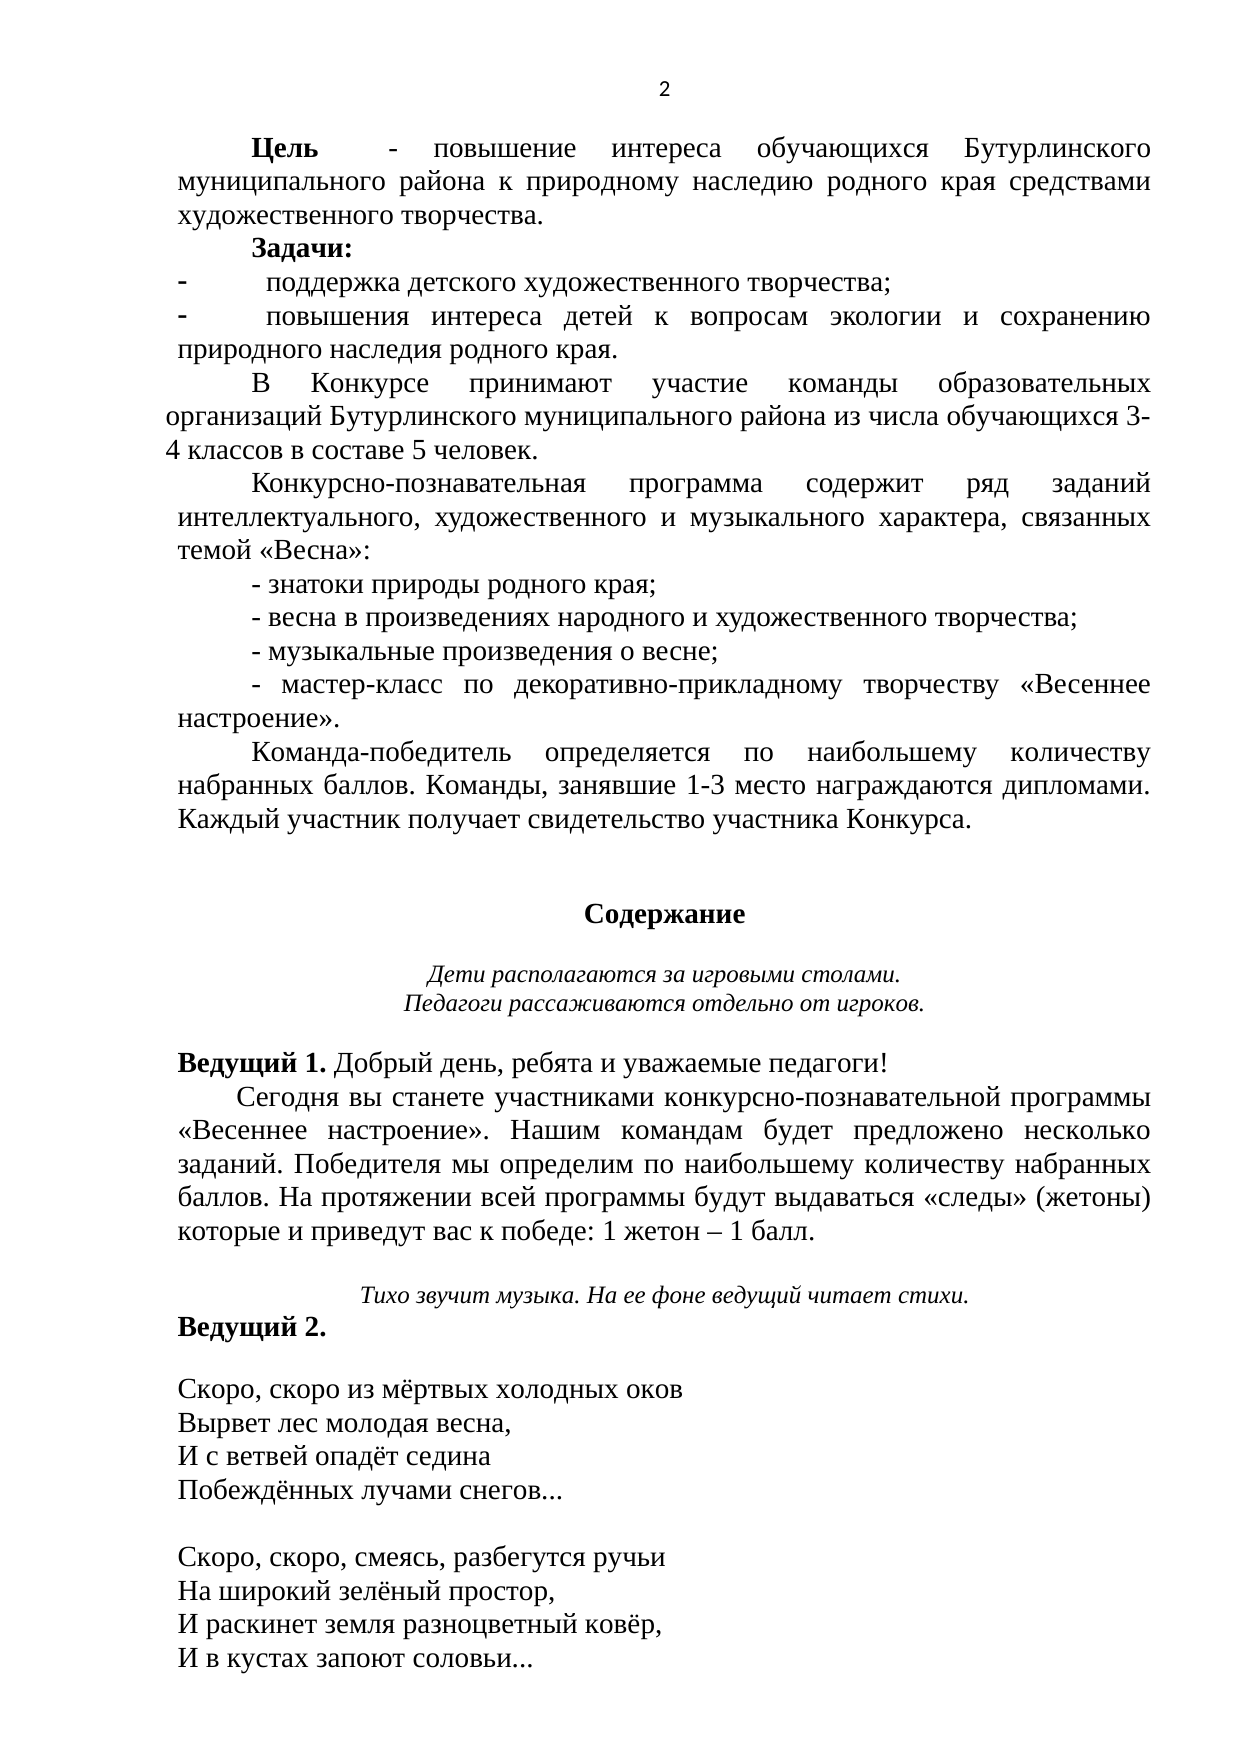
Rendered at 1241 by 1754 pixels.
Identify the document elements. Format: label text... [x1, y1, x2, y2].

text - музыкальные произведения о весне; [177, 633, 1152, 667]
list В Конкурсе принимают участие команды образовательных организаций Бутурлинского муниципального района из числа обучающихся 3-4 классов в составе 5 человек. [165, 365, 1152, 465]
text Задачи: [177, 230, 1152, 264]
text - весна в произведениях народного и художественного творчества; [177, 599, 1152, 633]
list поддержка детского художественного творчества; [177, 264, 1152, 298]
text - знатоки природы родного края; [177, 566, 1152, 599]
text Команда-победитель определяется по наибольшему количеству набранных баллов. Команды, занявшие 1-3 место награждаются дипломами. Каждый участник получает свидетельство участника Конкурса. [177, 734, 1152, 834]
text Содержание [177, 897, 1152, 930]
text Сегодня вы станете участниками конкурсно-познавательной программы «Весеннее настроение». Нашим командам будет предложено несколько заданий. Победителя мы определим по наибольшему количеству набранных баллов. На протяжении всей программы будут выдаваться «следы» (жетоны) которые и приведут вас к победе: 1 жетон – 1 балл. [177, 1079, 1152, 1246]
text Дети располагаются за игровыми столами. [177, 959, 1152, 988]
text Ведущий 2. [177, 1309, 1152, 1342]
text Цель - повышение интереса обучающихся Бутурлинского муниципального района к природному наследию родного края средствами художественного творчества. [177, 130, 1152, 230]
text Педагоги рассаживаются отдельно от игроков. [177, 988, 1152, 1016]
text Ведущий 1. Добрый день, ребята и уважаемые педагоги! [177, 1045, 1152, 1079]
text Тихо звучит музыка. На ее фоне ведущий читает стихи. [177, 1280, 1152, 1309]
text - мастер-класс по декоративно-прикладному творчеству «Весеннее настроение». [177, 667, 1152, 734]
text Конкурсно-познавательная программа содержит ряд заданий интеллектуального, художественного и музыкального характера, связанных темой «Весна»: [177, 465, 1152, 566]
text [177, 1371, 1152, 1673]
list повышения интереса детей к вопросам экологии и сохранению природного наследия родного края. [177, 298, 1152, 365]
